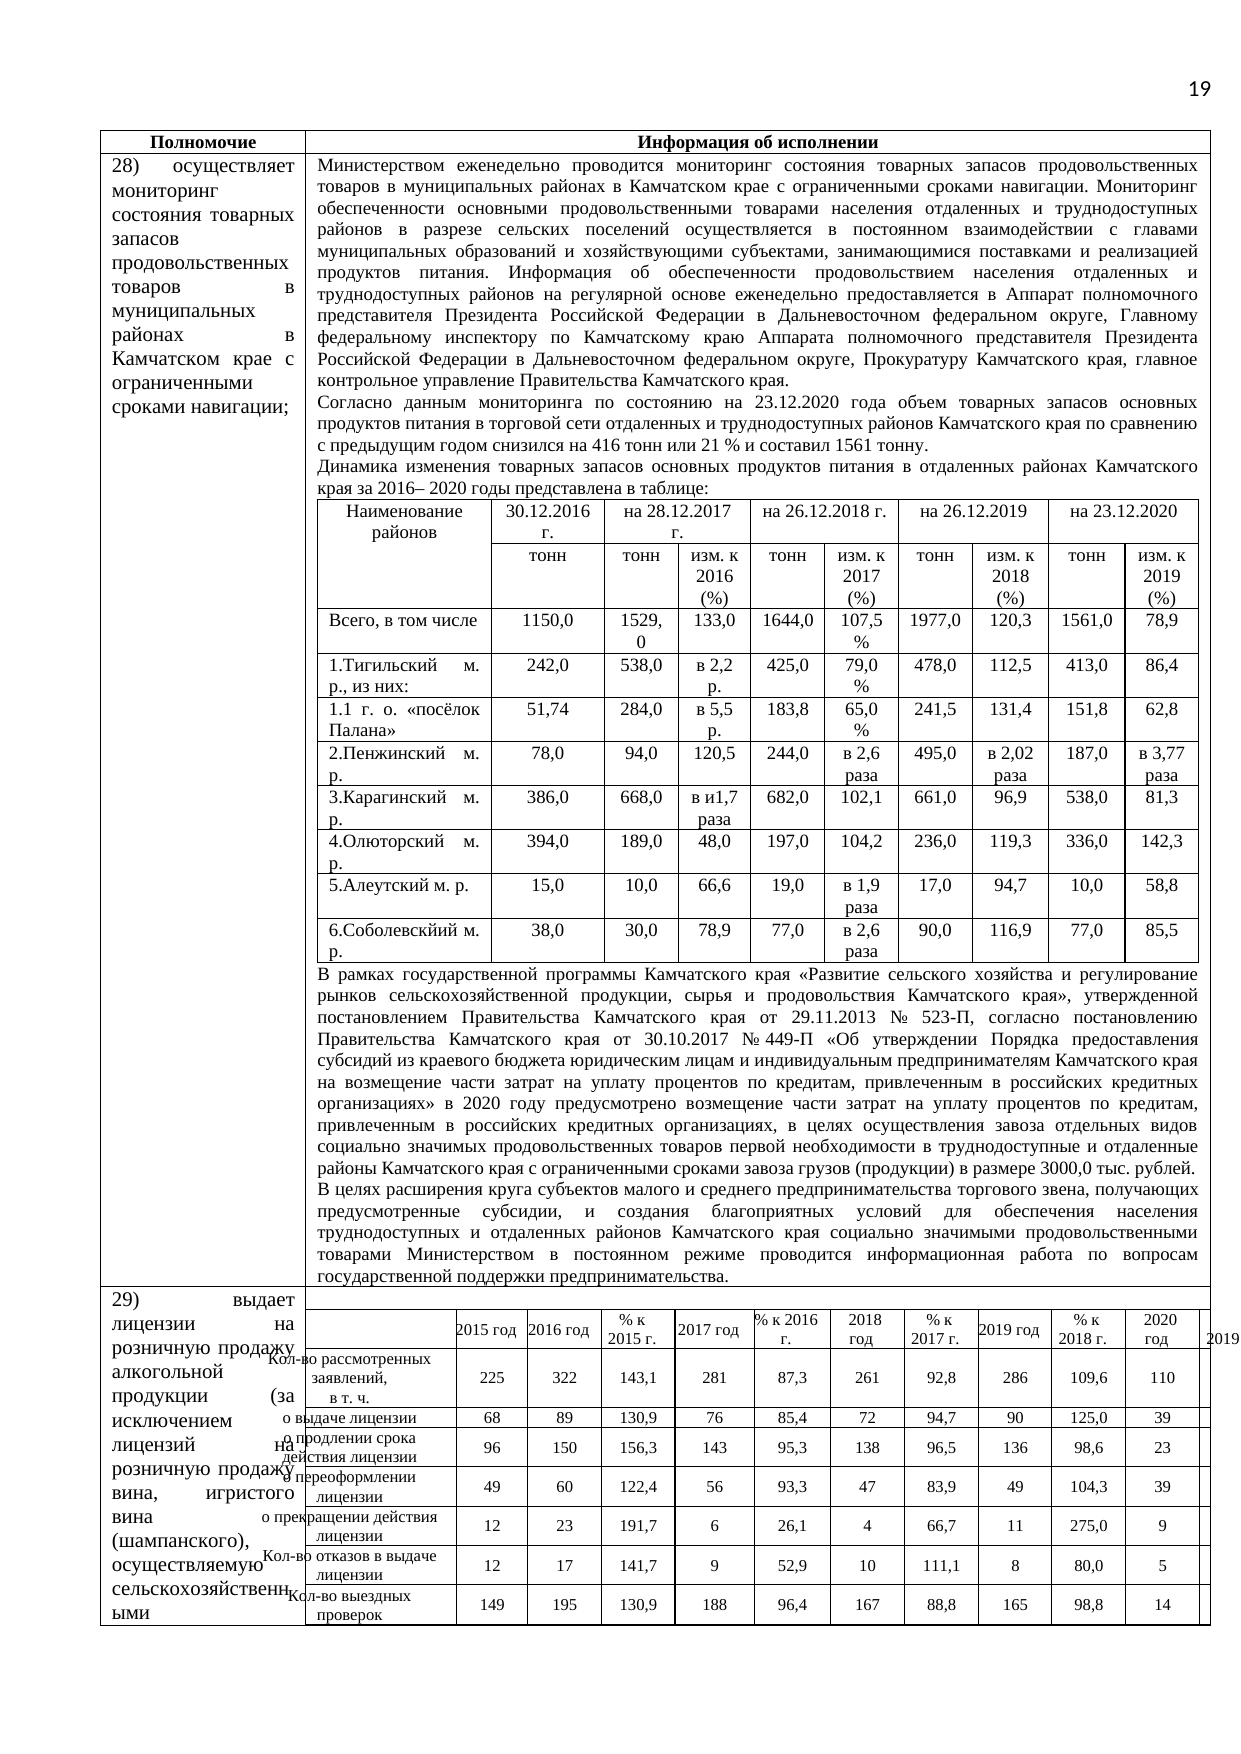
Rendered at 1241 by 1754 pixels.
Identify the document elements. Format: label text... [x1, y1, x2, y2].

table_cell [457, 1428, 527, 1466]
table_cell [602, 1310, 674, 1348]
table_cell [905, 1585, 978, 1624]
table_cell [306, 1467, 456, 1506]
table_header Информация об исполнении [306, 131, 1210, 152]
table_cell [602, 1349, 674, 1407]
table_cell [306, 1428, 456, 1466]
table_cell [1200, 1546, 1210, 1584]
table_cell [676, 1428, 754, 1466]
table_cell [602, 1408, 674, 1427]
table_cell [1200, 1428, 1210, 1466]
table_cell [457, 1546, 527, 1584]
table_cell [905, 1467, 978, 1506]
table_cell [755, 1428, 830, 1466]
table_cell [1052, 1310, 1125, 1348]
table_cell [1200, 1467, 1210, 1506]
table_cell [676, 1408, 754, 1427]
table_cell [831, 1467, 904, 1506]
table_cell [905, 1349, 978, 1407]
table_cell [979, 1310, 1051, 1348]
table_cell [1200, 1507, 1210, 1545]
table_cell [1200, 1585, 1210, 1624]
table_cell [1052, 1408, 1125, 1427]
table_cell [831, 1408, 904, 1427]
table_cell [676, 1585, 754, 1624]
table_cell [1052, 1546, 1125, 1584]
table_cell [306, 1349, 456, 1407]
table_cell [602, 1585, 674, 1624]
table_cell 28) осуществляет мониторинг состояния товарных запасов продовольственных товаров в муниципальных районах в Камчатском крае с ограниченными сроками навигации; [101, 154, 305, 1286]
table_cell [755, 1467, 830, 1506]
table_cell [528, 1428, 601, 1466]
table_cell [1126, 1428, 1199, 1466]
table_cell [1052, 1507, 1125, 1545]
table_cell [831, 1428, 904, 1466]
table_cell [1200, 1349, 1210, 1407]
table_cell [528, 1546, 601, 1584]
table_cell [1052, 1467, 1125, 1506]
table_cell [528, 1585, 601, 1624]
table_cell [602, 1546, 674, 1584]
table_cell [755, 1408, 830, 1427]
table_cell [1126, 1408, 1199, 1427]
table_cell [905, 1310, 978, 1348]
table_cell Министерством еженедельно проводится мониторинг состояния товарных запасов продовольственных товаров в муниципальных районах в Камчатском крае с ограниченными сроками навигации. Мониторинг обеспеченности основными продовольственными товарами населения отдаленных и труднодоступных районов в разрезе сельских поселений осуществляется в постоянном взаимодействии с главами муниципальных образований и хозяйствующими субъектами, занимающимися поставками и реализацией продуктов питания. Информация об обеспеченности продовольствием населения отдаленных и труднодоступных районов на регулярной основе еженедельно предоставляется в Аппарат полномочного представителя Президента Российской Федерации в Дальневосточном федеральном округе, Главному федеральному инспектору по Камчатскому краю Аппарата полномочного представителя Президента Российской Федерации в Дальневосточном федеральном округе, Прокуратуру Камчатского края, главное контрольное управление Правительства Камчатского края. Согласно данным мониторинга по состоянию на 23.12.2020 года объем товарных запасов основных продуктов питания в торговой сети отдаленных и труднодоступных районов Камчатского края по сравнению с предыдущим годом снизился на 416 тонн или 21 % и составил 1561 тонну. Динамика изменения товарных запасов основных продуктов питания в отдаленных районах Камчатского края за 2016– 2020 годы представлена в таблице: В рамках государственной программы Камчатского края «Развитие сельского хозяйства и регулирование рынков сельскохозяйственной продукции, сырья и продовольствия Камчатского края», утвержденной постановлением Правительства Камчатского края от 29.11.2013 № 523-П, согласно постановлению Правительства Камчатского края от 30.10.2017 № 449-П «Об утверждении Порядка предоставления субсидий из краевого бюджета юридическим лицам и индивидуальным предпринимателям Камчатского края на возмещение части затрат на уплату процентов по кредитам, привлеченным в российских кредитных организациях» в 2020 году предусмотрено возмещение части затрат на уплату процентов по кредитам, привлеченным в российских кредитных организациях, в целях осуществления завоза отдельных видов социально значимых продовольственных товаров первой необходимости в труднодоступные и отдаленные районы Камчатского края с ограниченными сроками завоза грузов (продукции) в размере 3000,0 тыс. рублей. В целях расширения круга субъектов малого и среднего предпринимательства торгового звена, получающих предусмотренные субсидии, и создания благоприятных условий для обеспечения населения труднодоступных и отдаленных районов Камчатского края социально значимыми продовольственными товарами Министерством в постоянном режиме проводится информационная работа по вопросам государственной поддержки предпринимательства. [306, 154, 1210, 1286]
table_header Полномочие [101, 131, 305, 152]
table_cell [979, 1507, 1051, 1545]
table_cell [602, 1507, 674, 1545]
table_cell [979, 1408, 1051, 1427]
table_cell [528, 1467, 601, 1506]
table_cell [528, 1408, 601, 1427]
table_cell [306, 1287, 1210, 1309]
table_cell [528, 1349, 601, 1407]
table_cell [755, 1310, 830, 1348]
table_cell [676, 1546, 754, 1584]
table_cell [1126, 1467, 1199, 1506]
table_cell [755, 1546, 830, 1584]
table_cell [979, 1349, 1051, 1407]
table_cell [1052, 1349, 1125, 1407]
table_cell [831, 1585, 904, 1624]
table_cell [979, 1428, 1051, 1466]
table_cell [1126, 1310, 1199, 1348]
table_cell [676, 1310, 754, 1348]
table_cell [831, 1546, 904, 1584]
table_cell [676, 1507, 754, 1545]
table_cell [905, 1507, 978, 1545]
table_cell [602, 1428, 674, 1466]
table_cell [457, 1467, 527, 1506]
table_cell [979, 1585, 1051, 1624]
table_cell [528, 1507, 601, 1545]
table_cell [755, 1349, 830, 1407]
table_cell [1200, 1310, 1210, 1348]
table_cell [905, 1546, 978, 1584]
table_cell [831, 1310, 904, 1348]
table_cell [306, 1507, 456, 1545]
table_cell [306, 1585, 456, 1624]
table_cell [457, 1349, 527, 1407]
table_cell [101, 1287, 305, 1625]
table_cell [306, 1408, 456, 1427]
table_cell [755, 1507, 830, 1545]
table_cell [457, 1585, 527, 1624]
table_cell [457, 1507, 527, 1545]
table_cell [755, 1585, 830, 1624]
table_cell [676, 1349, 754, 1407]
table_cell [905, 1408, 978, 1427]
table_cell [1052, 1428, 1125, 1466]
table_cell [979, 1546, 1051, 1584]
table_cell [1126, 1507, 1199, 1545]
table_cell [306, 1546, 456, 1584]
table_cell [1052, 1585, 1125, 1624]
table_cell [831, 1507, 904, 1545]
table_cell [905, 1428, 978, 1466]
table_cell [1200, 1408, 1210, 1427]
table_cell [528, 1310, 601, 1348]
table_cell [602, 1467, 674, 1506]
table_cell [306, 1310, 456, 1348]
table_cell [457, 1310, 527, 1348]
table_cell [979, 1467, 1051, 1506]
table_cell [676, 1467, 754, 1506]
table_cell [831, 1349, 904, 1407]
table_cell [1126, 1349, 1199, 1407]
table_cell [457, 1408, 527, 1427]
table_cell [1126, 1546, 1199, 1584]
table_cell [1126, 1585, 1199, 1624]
